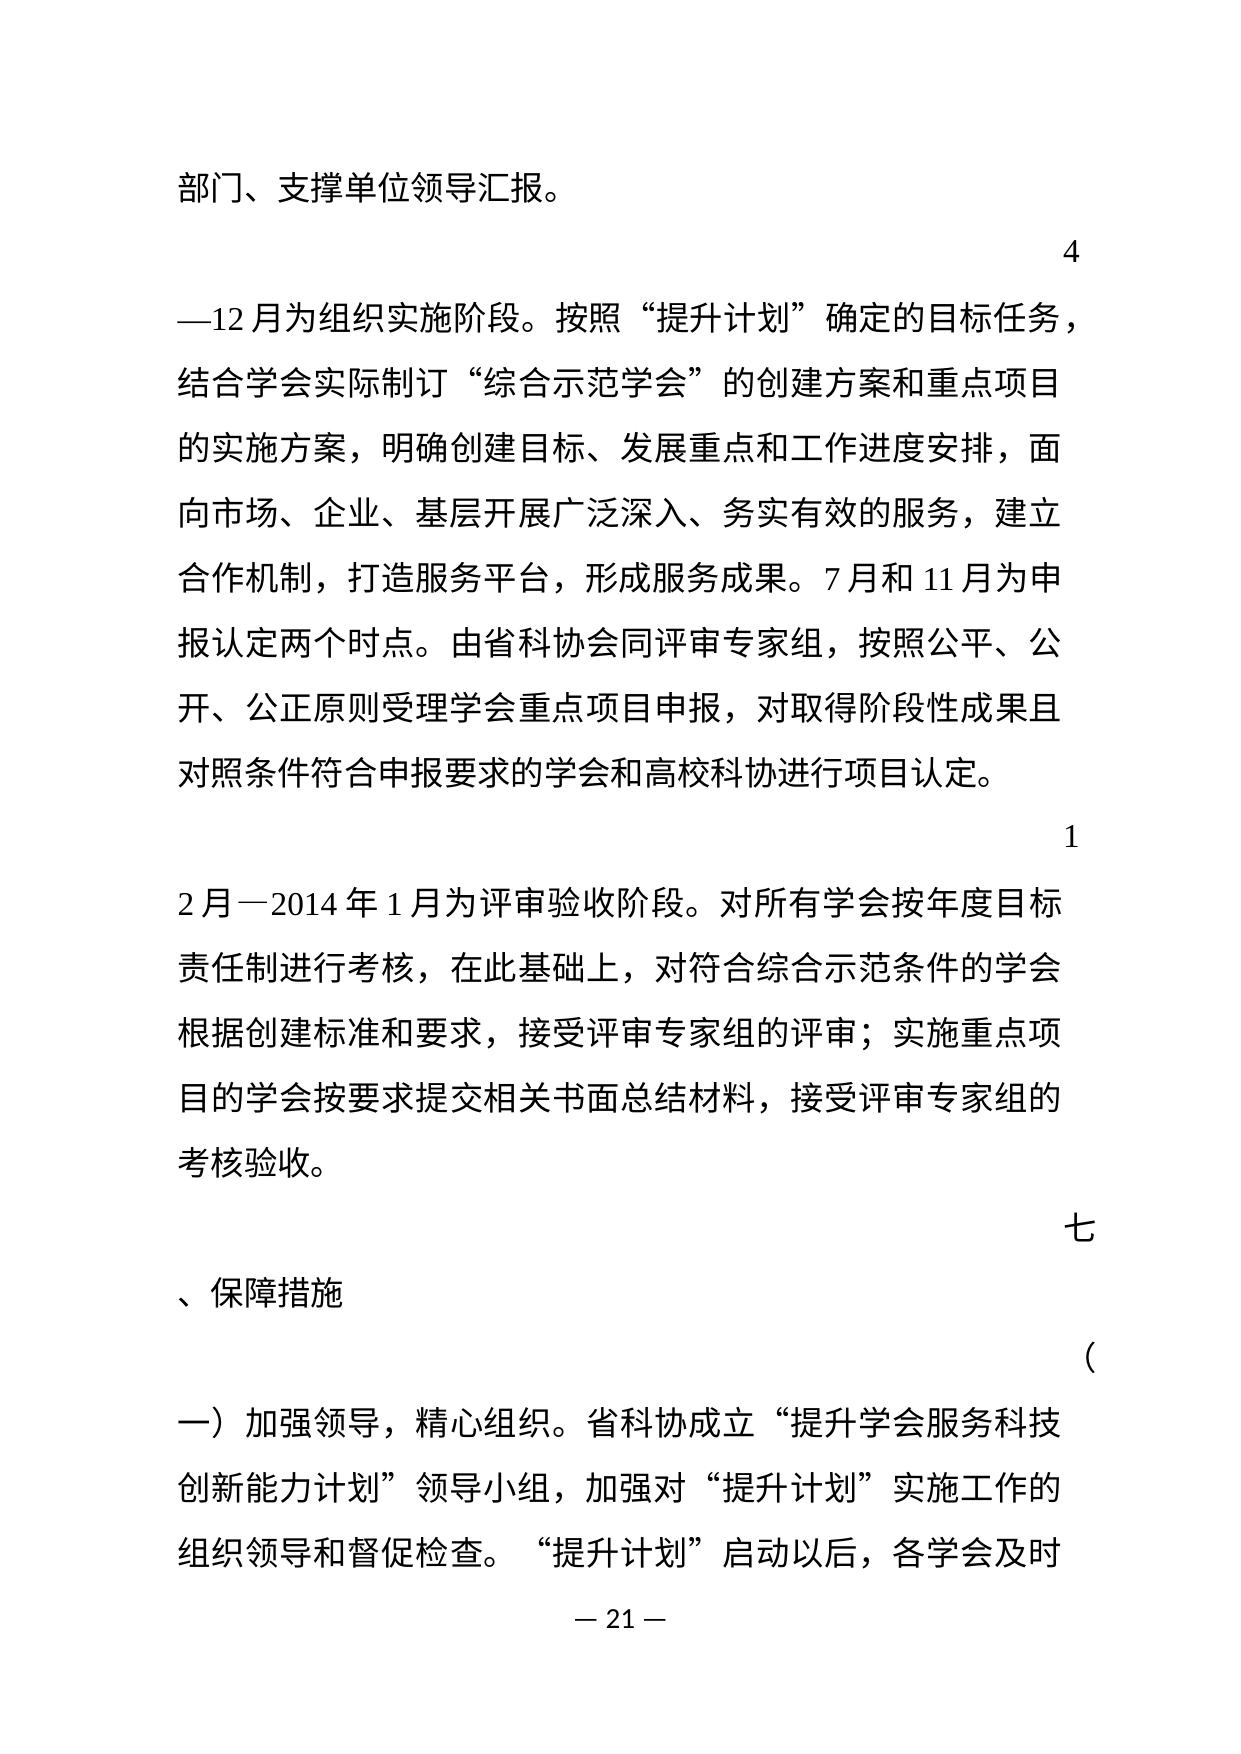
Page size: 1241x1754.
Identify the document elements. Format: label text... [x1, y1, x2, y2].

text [177, 153, 1063, 218]
text 4—12月为组织实施阶段。按照“提升计划”确定的目标任务，结合学会实际制订“综合示范学会”的创建方案和重点项目的实施方案，明确创建目标、发展重点和工作进度安排，面向市场、企业、基层开展广泛深入、务实有效的服务，建立合作机制，打造服务平台，形成服务成果。7月和11月为申报认定两个时点。由省科协会同评审专家组，按照公平、公开、公正原则受理学会重点项目申报，对取得阶段性成果且对照条件符合申报要求的学会和高校科协进行项目认定。 [177, 218, 1063, 803]
text 12月—2014年1月为评审验收阶段。对所有学会按年度目标责任制进行考核，在此基础上，对符合综合示范条件的学会根据创建标准和要求，接受评审专家组的评审；实施重点项目的学会按要求提交相关书面总结材料，接受评审专家组的考核验收。 [177, 803, 1063, 1193]
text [177, 1323, 1063, 1583]
text 七、保障措施 [177, 1193, 1063, 1323]
